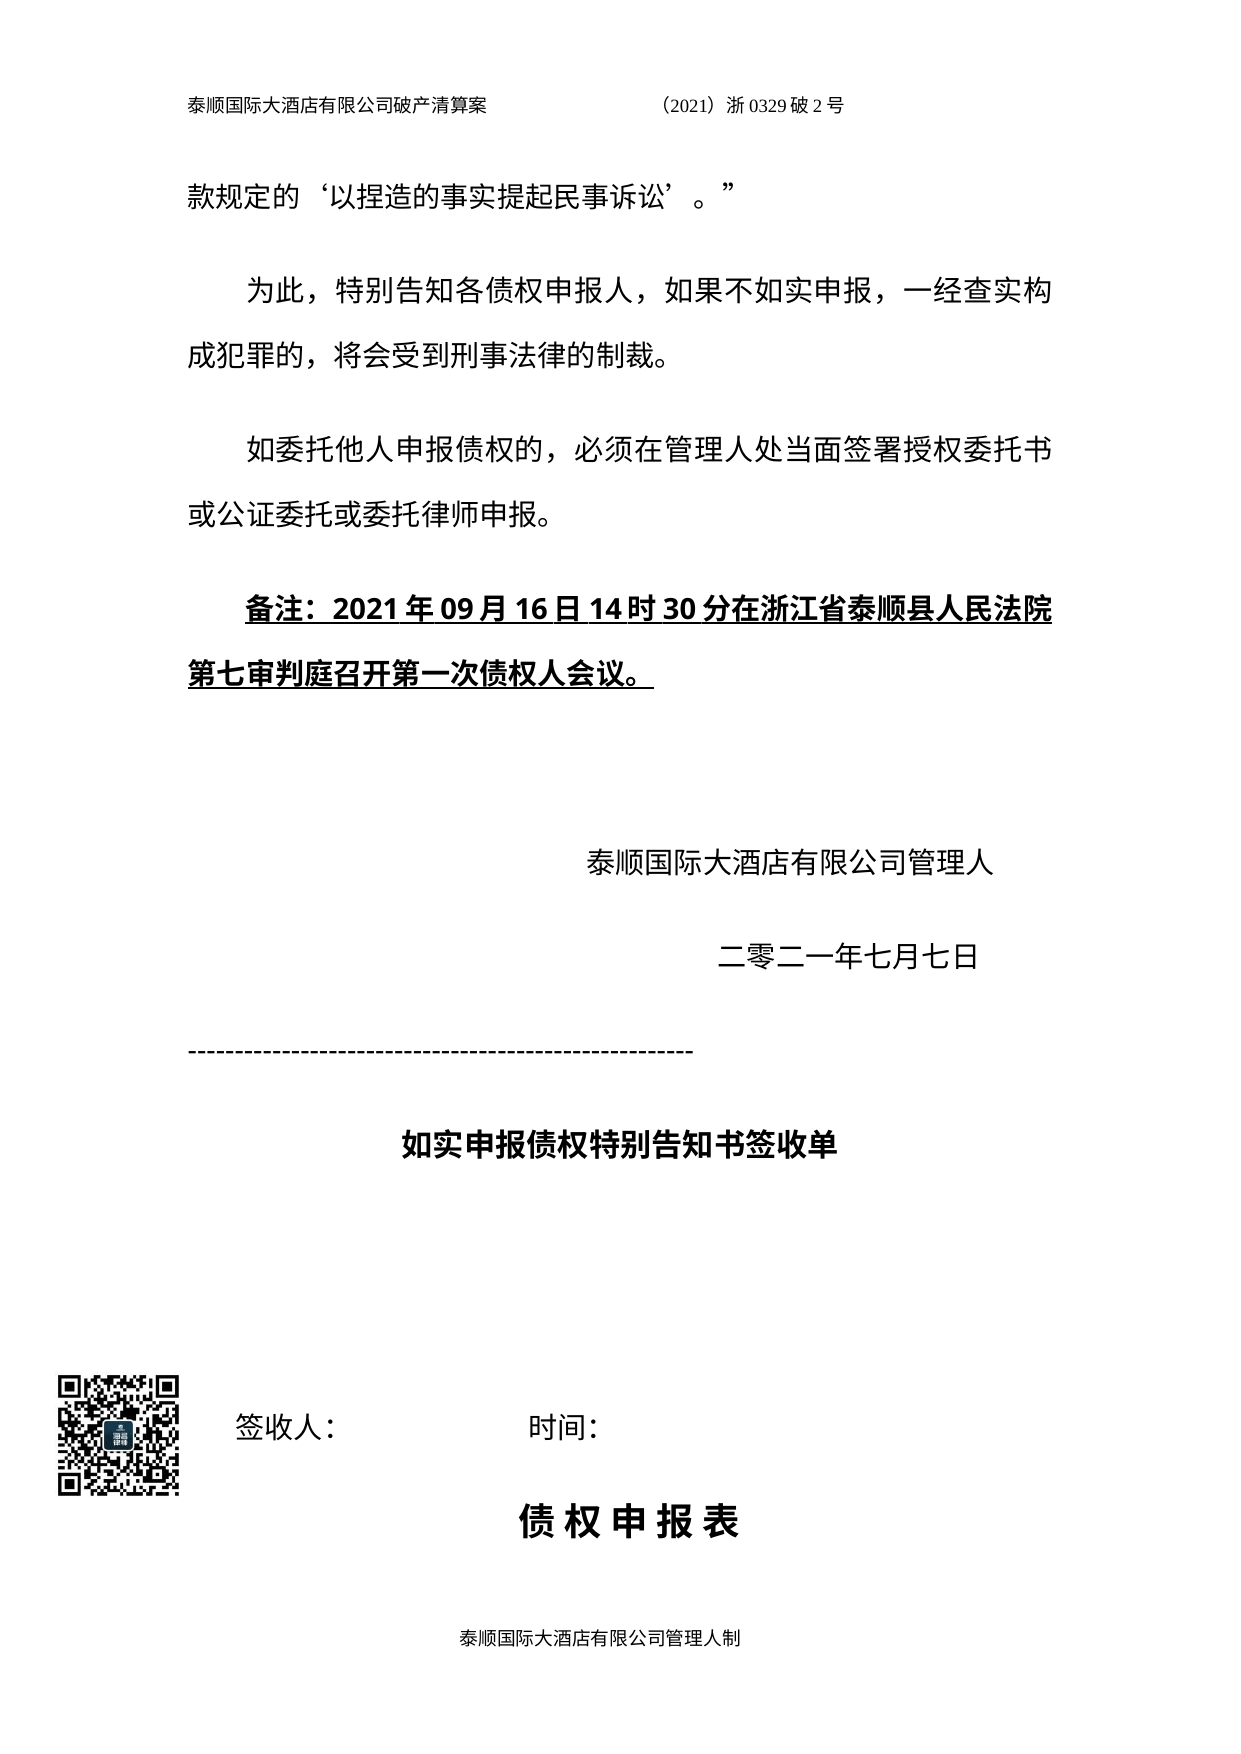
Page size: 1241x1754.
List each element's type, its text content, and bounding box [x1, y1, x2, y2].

text 如实申报债权特别告知书签收单 [187, 1110, 1053, 1175]
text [187, 162, 1053, 227]
text 二零二一年七月七日 [187, 922, 980, 987]
text ------------------------------------------------------ [187, 1016, 1050, 1081]
picture [48, 1365, 188, 1505]
text 为此，特别告知各债权申报人，如果不如实申报，一经查实构成犯罪的，将会受到刑事法律的制裁。 [187, 256, 1053, 386]
text 泰顺国际大酒店有限公司管理人 [187, 828, 994, 893]
text 备注：2021年09月16日14时30分在浙江省泰顺县人民法院第七审判庭召开第一次债权人会议。 [187, 574, 1053, 704]
text 如委托他人申报债权的，必须在管理人处当面签署授权委托书或公证委托或委托律师申报。 [187, 415, 1053, 545]
text 债 权 申 报 表 [187, 1487, 1053, 1552]
text 签收人： 时间： [188, 1393, 994, 1458]
